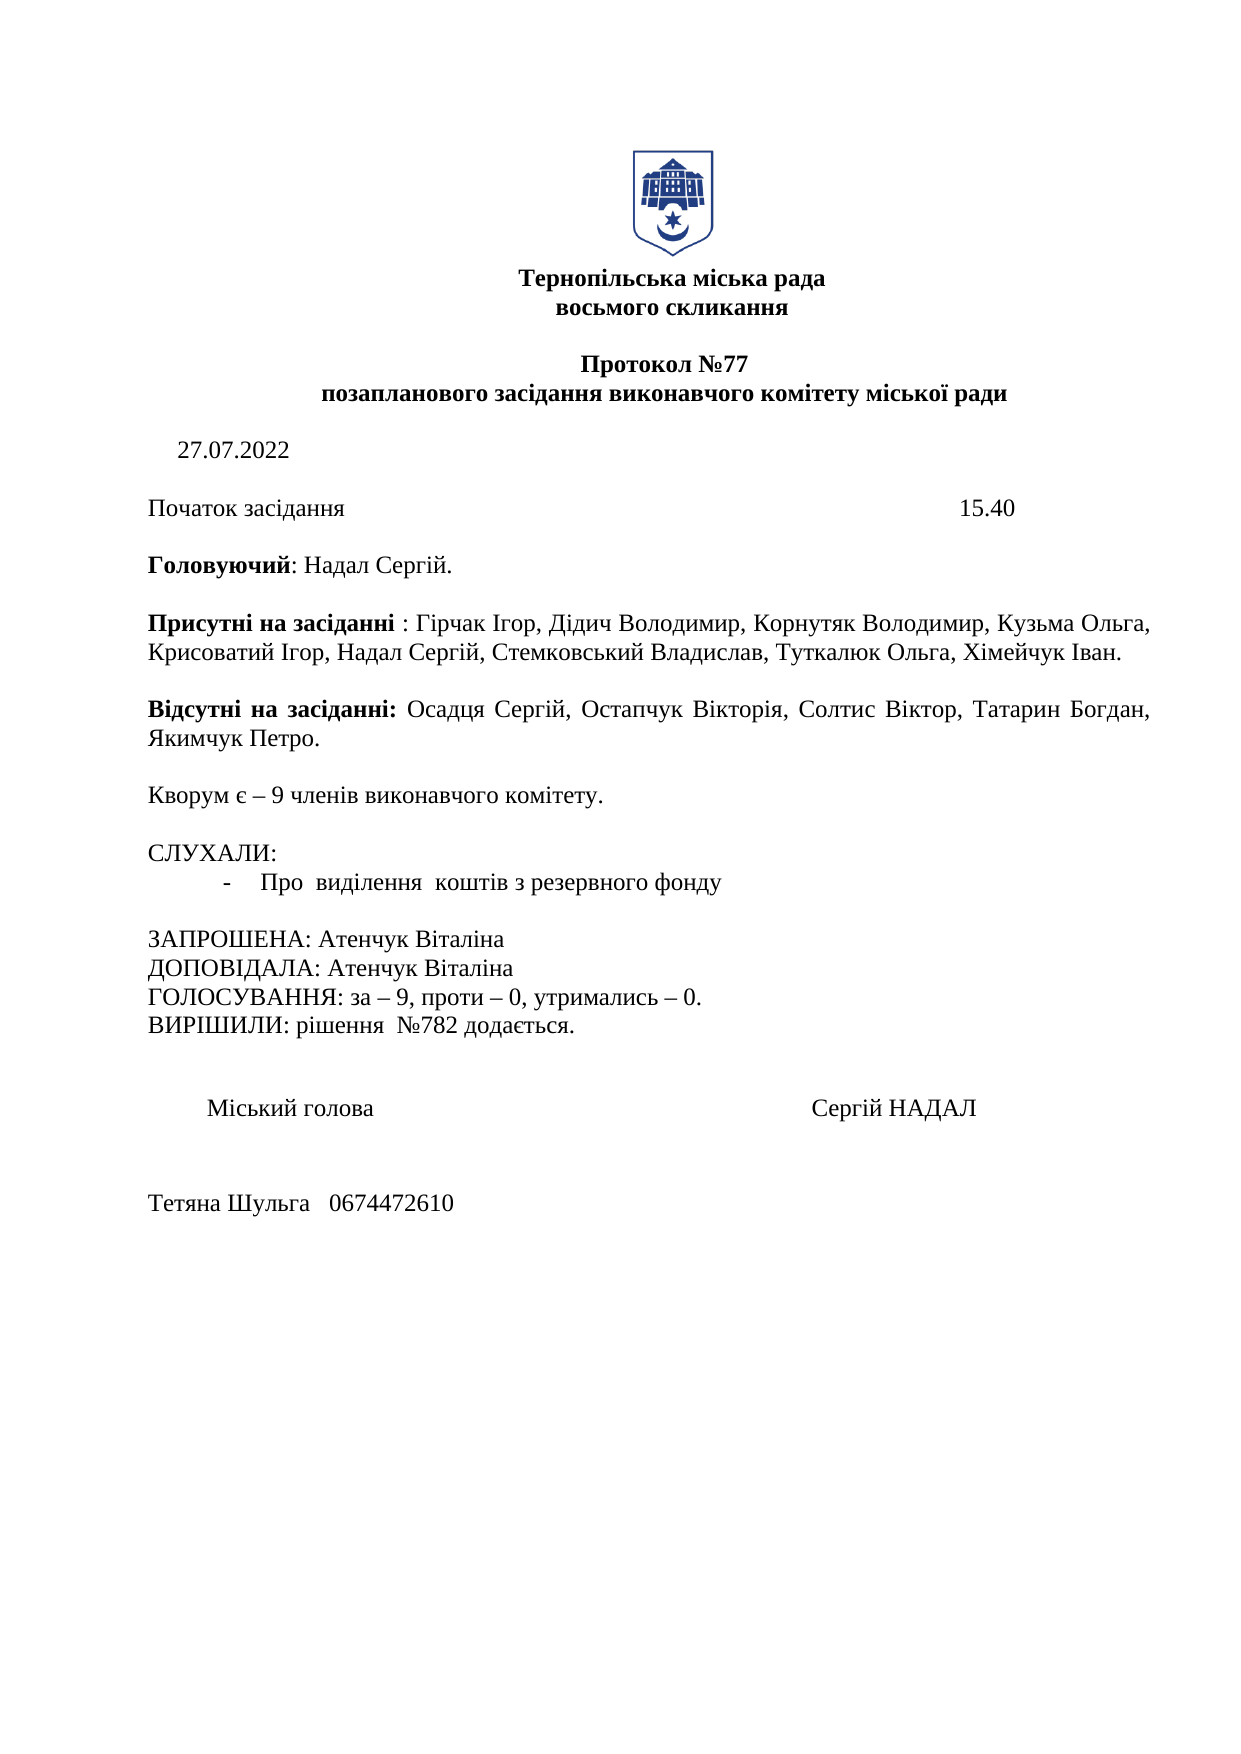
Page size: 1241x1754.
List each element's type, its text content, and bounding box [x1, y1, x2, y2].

text Початок засідання 15.40 [148, 493, 1152, 522]
text 27.07.2022 [177, 436, 1152, 464]
text Міський голова Сергій НАДАЛ [118, 1093, 1152, 1122]
picture [628, 144, 716, 264]
text восьмого скликання [177, 292, 1167, 321]
text Відсутні на засіданні: Осадця Сергій, Остапчук Вікторія, Солтис Віктор, Татарин Богдан, Якимчук Петро. [148, 694, 1152, 752]
text ВИРІШИЛИ: рішення №782 додається. [148, 1011, 1152, 1039]
list Про виділення коштів з резервного фонду [223, 867, 1152, 896]
text Тернопільська міська рада [177, 263, 1167, 292]
text Присутні на засіданні : Гірчак Ігор, Дідич Володимир, Корнутяк Володимир, Кузьма Ольга, Крисоватий Ігор, Надал Сергій, Стемковський Владислав, Туткалюк Ольга, Хімейчук Іван. [148, 608, 1152, 666]
text ЗАПРОШЕНА: Атенчук Віталіна [148, 924, 1152, 953]
text СЛУХАЛИ: [148, 838, 1152, 867]
list ДОПОВІДАЛА: Атенчук Віталіна [148, 953, 1152, 982]
text Протокол №77 [177, 349, 1152, 378]
text Кворум є – 9 членів виконавчого комітету. [148, 781, 1152, 809]
text Тетяна Шульга 0674472610 [148, 1188, 1152, 1217]
text ГОЛОСУВАННЯ: за – 9, проти – 0, утримались – 0. [148, 982, 1152, 1011]
text позапланового засідання виконавчого комітету міської ради [177, 378, 1152, 407]
text Головуючий: Надал Сергій. [148, 551, 1152, 579]
